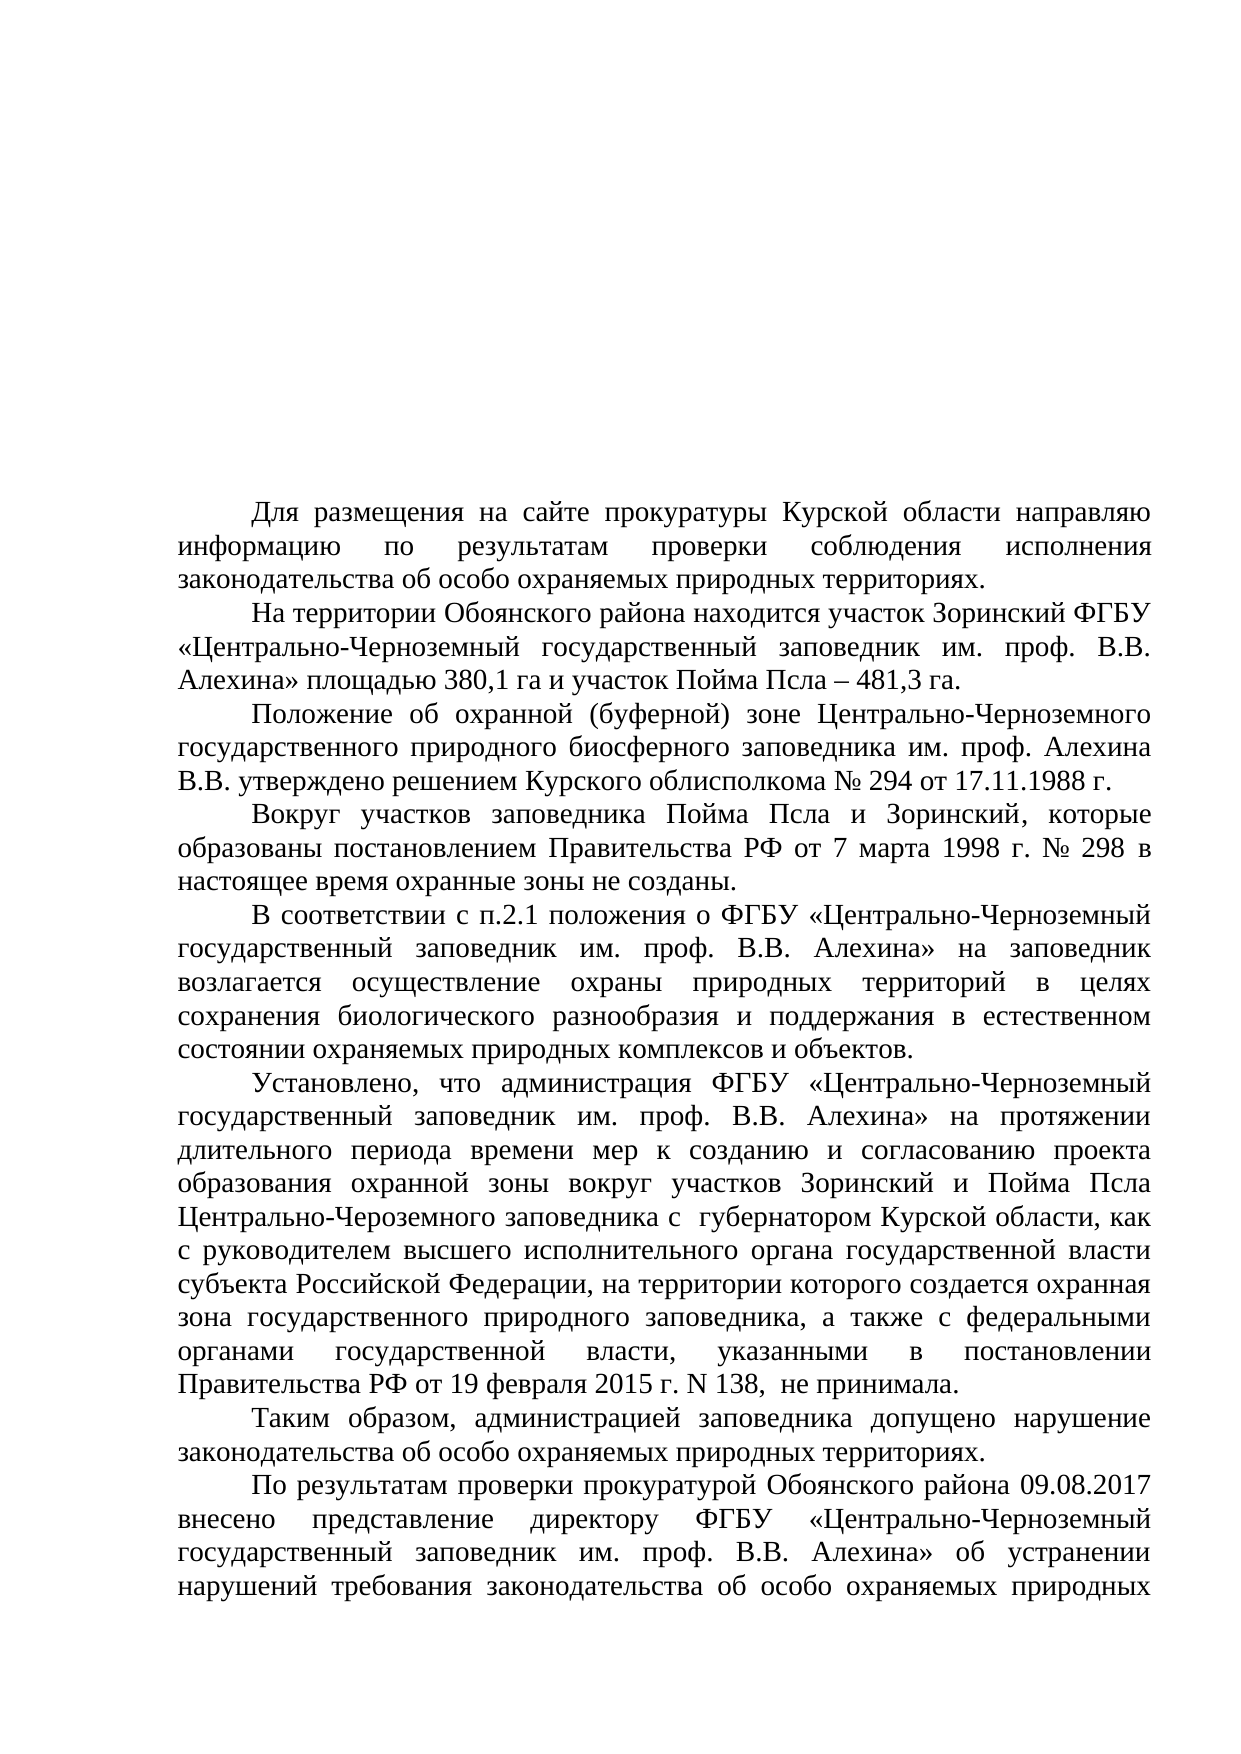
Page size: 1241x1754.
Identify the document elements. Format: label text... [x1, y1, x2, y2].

text Установлено, что администрация ФГБУ «Центрально-Черноземный государственный заповедник им. проф. В.В. Алехина» на протяжении длительного периода времени мер к созданию и согласованию проекта образования охранной зоны вокруг участков Зоринский и Пойма Псла Центрально-Чероземного заповедника с губернатором Курской области, как с руководителем высшего исполнительного органа государственной власти субъекта Российской Федерации, на территории которого создается охранная зона государственного природного заповедника, а также с федеральными органами государственной власти, указанными в постановлении Правительства РФ от 19 февраля . N 138, не принимала. [177, 1065, 1152, 1400]
text Положение об охранной (буферной) зоне Центрально-Черноземного государственного природного биосферного заповедника им. проф. Алехина В.В. утверждено решением Курского облисполкома № 294 от 17.11.1988 г. [177, 696, 1152, 796]
text На территории Обоянского района находится участок Зоринский ФГБУ «Центрально-Черноземный государственный заповедник им. проф. В.В. Алехина» площадью и участок Пойма Псла – . [177, 595, 1152, 696]
text Для размещения на сайте прокуратуры Курской области направляю информацию по результатам проверки соблюдения исполнения законодательства об особо охраняемых природных территориях. [177, 494, 1152, 595]
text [177, 1467, 1152, 1601]
text Таким образом, администрацией заповедника допущено нарушение законодательства об особо охраняемых природных территориях. [177, 1400, 1152, 1467]
text Вокруг участков заповедника Пойма Псла и Зоринский, которые образованы постановлением Правительства РФ от 7 марта . № 298 в настоящее время охранные зоны не созданы. [177, 796, 1152, 897]
text В соответствии с п.2.1 положения о ФГБУ «Центрально-Черноземный государственный заповедник им. проф. В.В. Алехина» на заповедник возлагается осуществление охраны природных территорий в целях сохранения биологического разнообразия и поддержания в естественном состоянии охраняемых природных комплексов и объектов. [177, 897, 1152, 1065]
